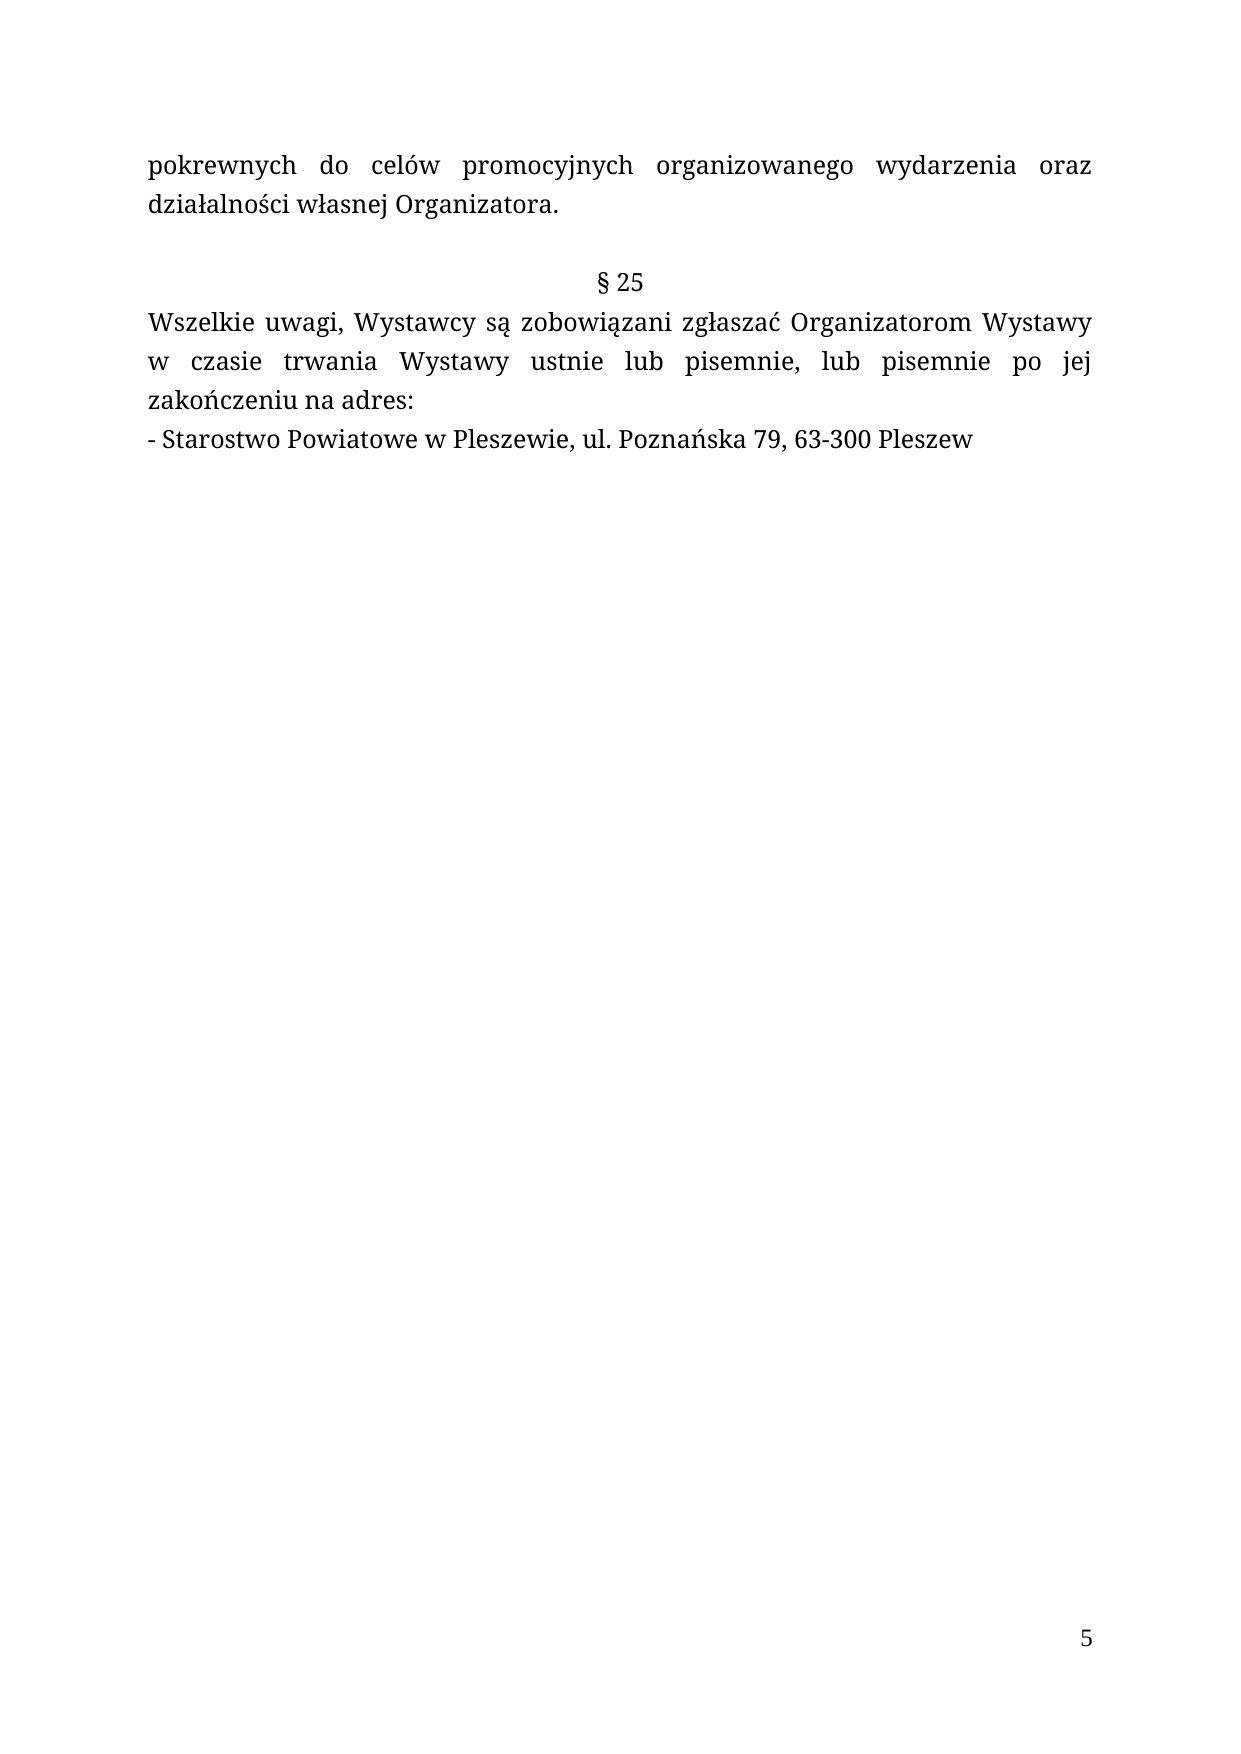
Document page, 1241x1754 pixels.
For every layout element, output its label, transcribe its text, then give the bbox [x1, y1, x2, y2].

text § 25 [148, 265, 1093, 299]
text - Starostwo Powiatowe w Pleszewie, ul. Poznańska 79, 63-300 Pleszew [148, 422, 1093, 456]
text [148, 148, 1093, 221]
text Wszelkie uwagi, Wystawcy są zobowiązani zgłaszać Organizatorom Wystawy w czasie trwania Wystawy ustnie lub pisemnie, lub pisemnie po jej zakończeniu na adres: [148, 304, 1093, 417]
